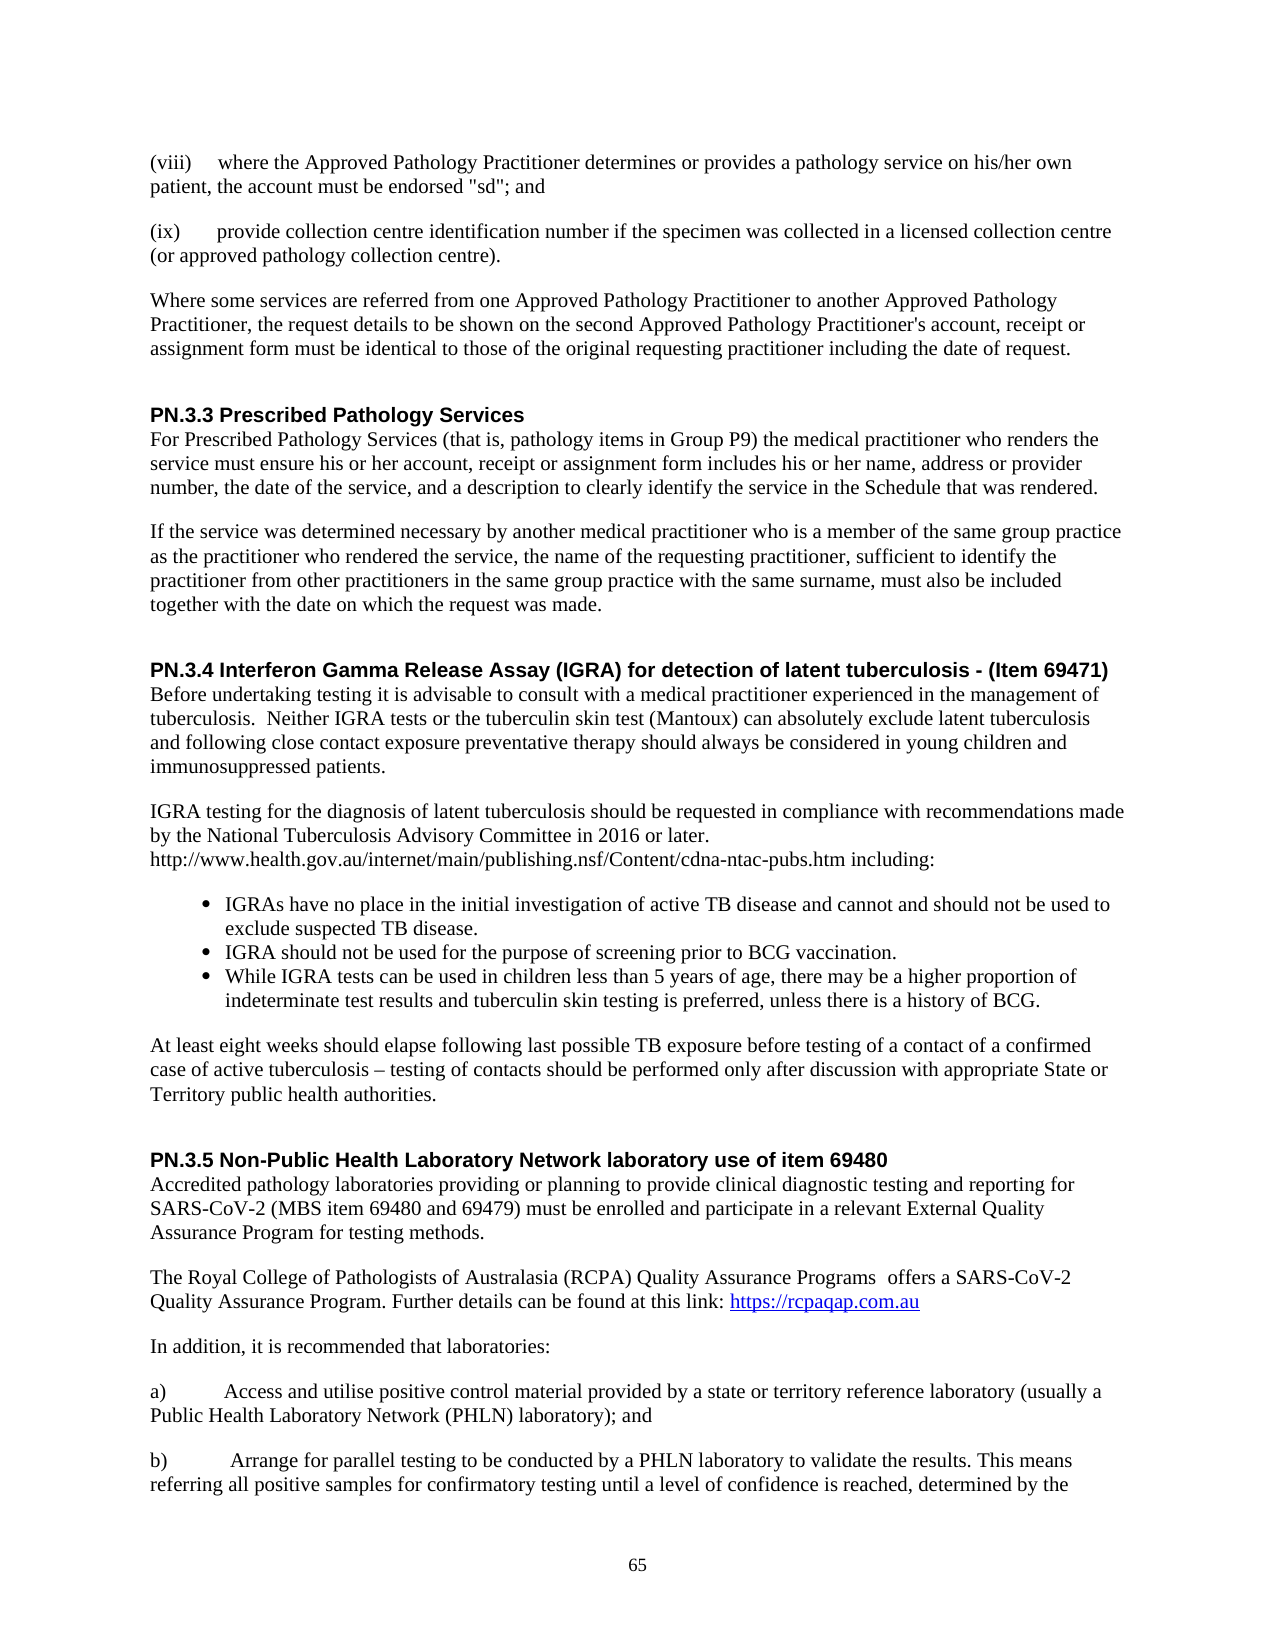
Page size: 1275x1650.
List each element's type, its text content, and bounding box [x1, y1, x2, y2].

list IGRAs have no place in the initial investigation of active TB disease and cannot and should not be used to exclude suspected TB disease. [202, 892, 1125, 940]
text Where some services are referred from one Approved Pathology Practitioner to another Approved Pathology Practitioner, the request details to be shown on the second Approved Pathology Practitioner's account, receipt or assignment form must be identical to those of the original requesting practitioner including the date of request. [150, 288, 1125, 360]
text In addition, it is recommended that laboratories: [150, 1334, 1125, 1358]
text The Royal College of Pathologists of Australasia (RCPA) Quality Assurance Programs offers a SARS-CoV-2 Quality Assurance Program. Further details can be found at this link: https://rcpaqap.com.au [150, 1265, 1125, 1313]
text At least eight weeks should elapse following last possible TB exposure before testing of a contact of a confirmed case of active tuberculosis – testing of contacts should be performed only after discussion with appropriate State or Territory public health authorities. [150, 1033, 1125, 1106]
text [150, 1448, 1125, 1496]
list While IGRA tests can be used in children less than 5 years of age, there may be a higher proportion of indeterminate test results and tuberculin skin testing is preferred, unless there is a history of BCG. [202, 964, 1125, 1012]
text Accredited pathology laboratories providing or planning to provide clinical diagnostic testing and reporting for SARS-CoV-2 (MBS item 69480 and 69479) must be enrolled and participate in a relevant External Quality Assurance Program for testing methods. [150, 1172, 1125, 1244]
list IGRA should not be used for the purpose of screening prior to BCG vaccination. [202, 940, 1125, 964]
text PN.3.3 Prescribed Pathology Services [150, 402, 1125, 426]
text PN.3.5 Non-Public Health Laboratory Network laboratory use of item 69480 [150, 1148, 1125, 1172]
text If the service was determined necessary by another medical practitioner who is a member of the same group practice as the practitioner who rendered the service, the name of the requesting practitioner, sufficient to identify the practitioner from other practitioners in the same group practice with the same surname, must also be included together with the date on which the request was made. [150, 519, 1125, 616]
text For Prescribed Pathology Services (that is, pathology items in Group P9) the medical practitioner who renders the service must ensure his or her account, receipt or assignment form includes his or her name, address or provider number, the date of the service, and a description to clearly identify the service in the Schedule that was rendered. [150, 426, 1125, 499]
text IGRA testing for the diagnosis of latent tuberculosis should be requested in compliance with recommendations made by the National Tuberculosis Advisory Committee in 2016 or later. http://www.health.gov.au/internet/main/publishing.nsf/Content/cdna-ntac-pubs.htm including: [150, 799, 1125, 871]
text Before undertaking testing it is advisable to consult with a medical practitioner experienced in the management of tuberculosis. Neither IGRA tests or the tuberculin skin test (Mantoux) can absolutely exclude latent tuberculosis and following close contact exposure preventative therapy should always be considered in young children and immunosuppressed patients. [150, 682, 1125, 778]
text (ix) provide collection centre identification number if the specimen was collected in a licensed collection centre (or approved pathology collection centre). [150, 219, 1125, 267]
text (viii) where the Approved Pathology Practitioner determines or provides a pathology service on his/her own patient, the account must be endorsed "sd"; and [150, 150, 1125, 198]
text PN.3.4 Interferon Gamma Release Assay (IGRA) for detection of latent tuberculosis - (Item 69471) [150, 658, 1125, 682]
text a) Access and utilise positive control material provided by a state or territory reference laboratory (usually a Public Health Laboratory Network (PHLN) laboratory); and [150, 1379, 1125, 1427]
